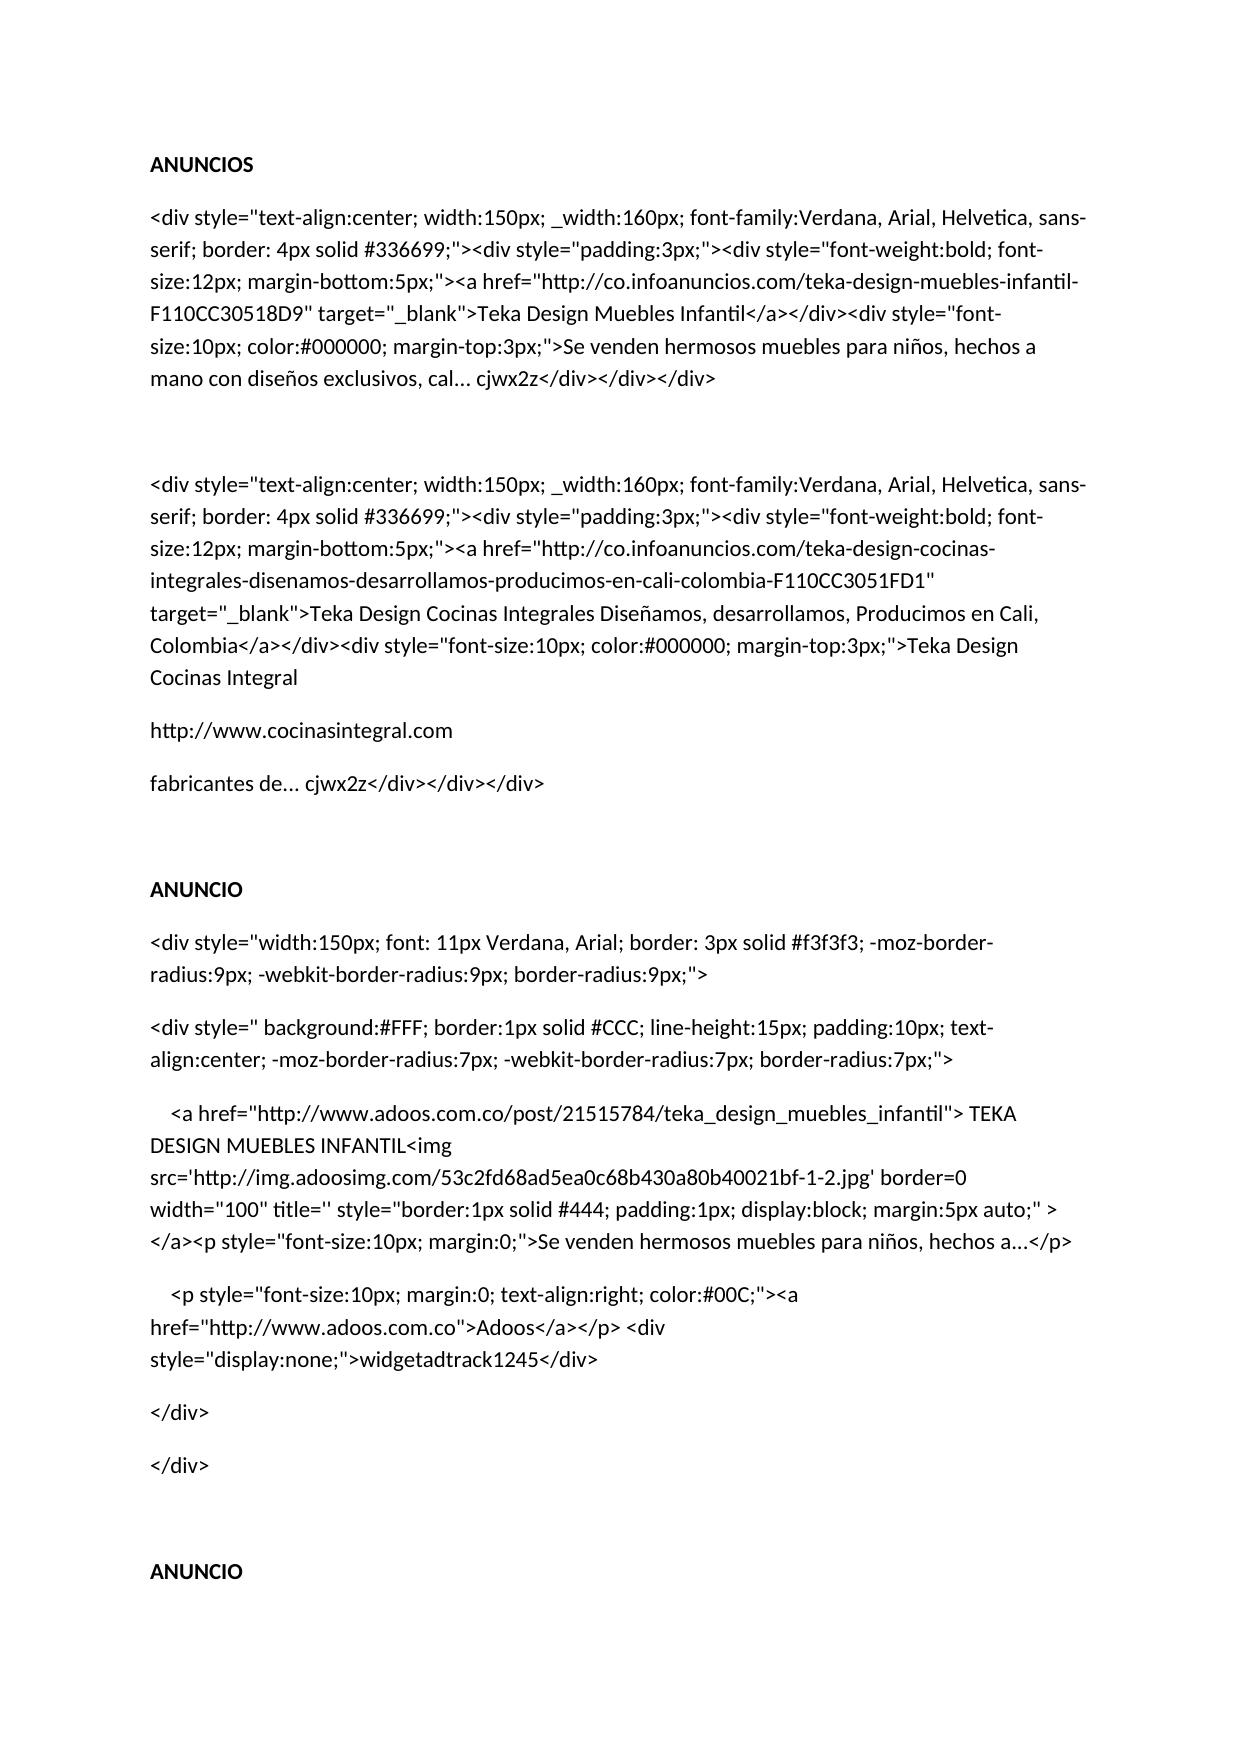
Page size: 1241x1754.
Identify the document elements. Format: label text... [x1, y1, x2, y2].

text </div> [150, 1398, 1090, 1426]
text fabricantes de... cjwx2z</div></div></div> [150, 769, 1090, 797]
text ANUNCIO [150, 875, 1090, 903]
text <div style="text-align:center; width:150px; _width:160px; font-family:Verdana, Arial, Helvetica, sans-serif; border: 4px solid #336699;"><div style="padding:3px;"><div style="font-weight:bold; font-size:12px; margin-bottom:5px;"><a href="http://co.infoanuncios.com/teka-design-muebles-infantil-F110CC30518D9" target="_blank">Teka Design Muebles Infantil</a></div><div style="font-size:10px; color:#000000; margin-top:3px;">Se venden hermosos muebles para niños, hechos a mano con diseños exclusivos, cal... cjwx2z</div></div></div> [150, 203, 1090, 392]
text </div> [150, 1451, 1090, 1479]
text http://www.cocinasintegral.com [150, 716, 1090, 744]
text <p style="font-size:10px; margin:0; text-align:right; color:#00C;"><a href="http://www.adoos.com.co">Adoos</a></p> <div style="display:none;">widgetadtrack1245</div> [150, 1280, 1090, 1373]
text <div style="text-align:center; width:150px; _width:160px; font-family:Verdana, Arial, Helvetica, sans-serif; border: 4px solid #336699;"><div style="padding:3px;"><div style="font-weight:bold; font-size:12px; margin-bottom:5px;"><a href="http://co.infoanuncios.com/teka-design-cocinas-integrales-disenamos-desarrollamos-producimos-en-cali-colombia-F110CC3051FD1" target="_blank">Teka Design Cocinas Integrales Diseñamos, desarrollamos, Producimos en Cali, Colombia</a></div><div style="font-size:10px; color:#000000; margin-top:3px;">Teka Design Cocinas Integral [150, 470, 1090, 691]
text <a href="http://www.adoos.com.co/post/21515784/teka_design_muebles_infantil"> TEKA DESIGN MUEBLES INFANTIL<img src='http://img.adoosimg.com/53c2fd68ad5ea0c68b430a80b40021bf-1-2.jpg' border=0 width="100" title='' style="border:1px solid #444; padding:1px; display:block; margin:5px auto;" > </a><p style="font-size:10px; margin:0;">Se venden hermosos muebles para niños, hechos a...</p> [150, 1099, 1090, 1255]
text ANUNCIO [150, 1557, 1090, 1585]
text ANUNCIOS [150, 150, 1090, 178]
text <div style=" background:#FFF; border:1px solid #CCC; line-height:15px; padding:10px; text-align:center; -moz-border-radius:7px; -webkit-border-radius:7px; border-radius:7px;"> [150, 1013, 1090, 1074]
text <div style="width:150px; font: 11px Verdana, Arial; border: 3px solid #f3f3f3; -moz-border-radius:9px; -webkit-border-radius:9px; border-radius:9px;"> [150, 928, 1090, 988]
